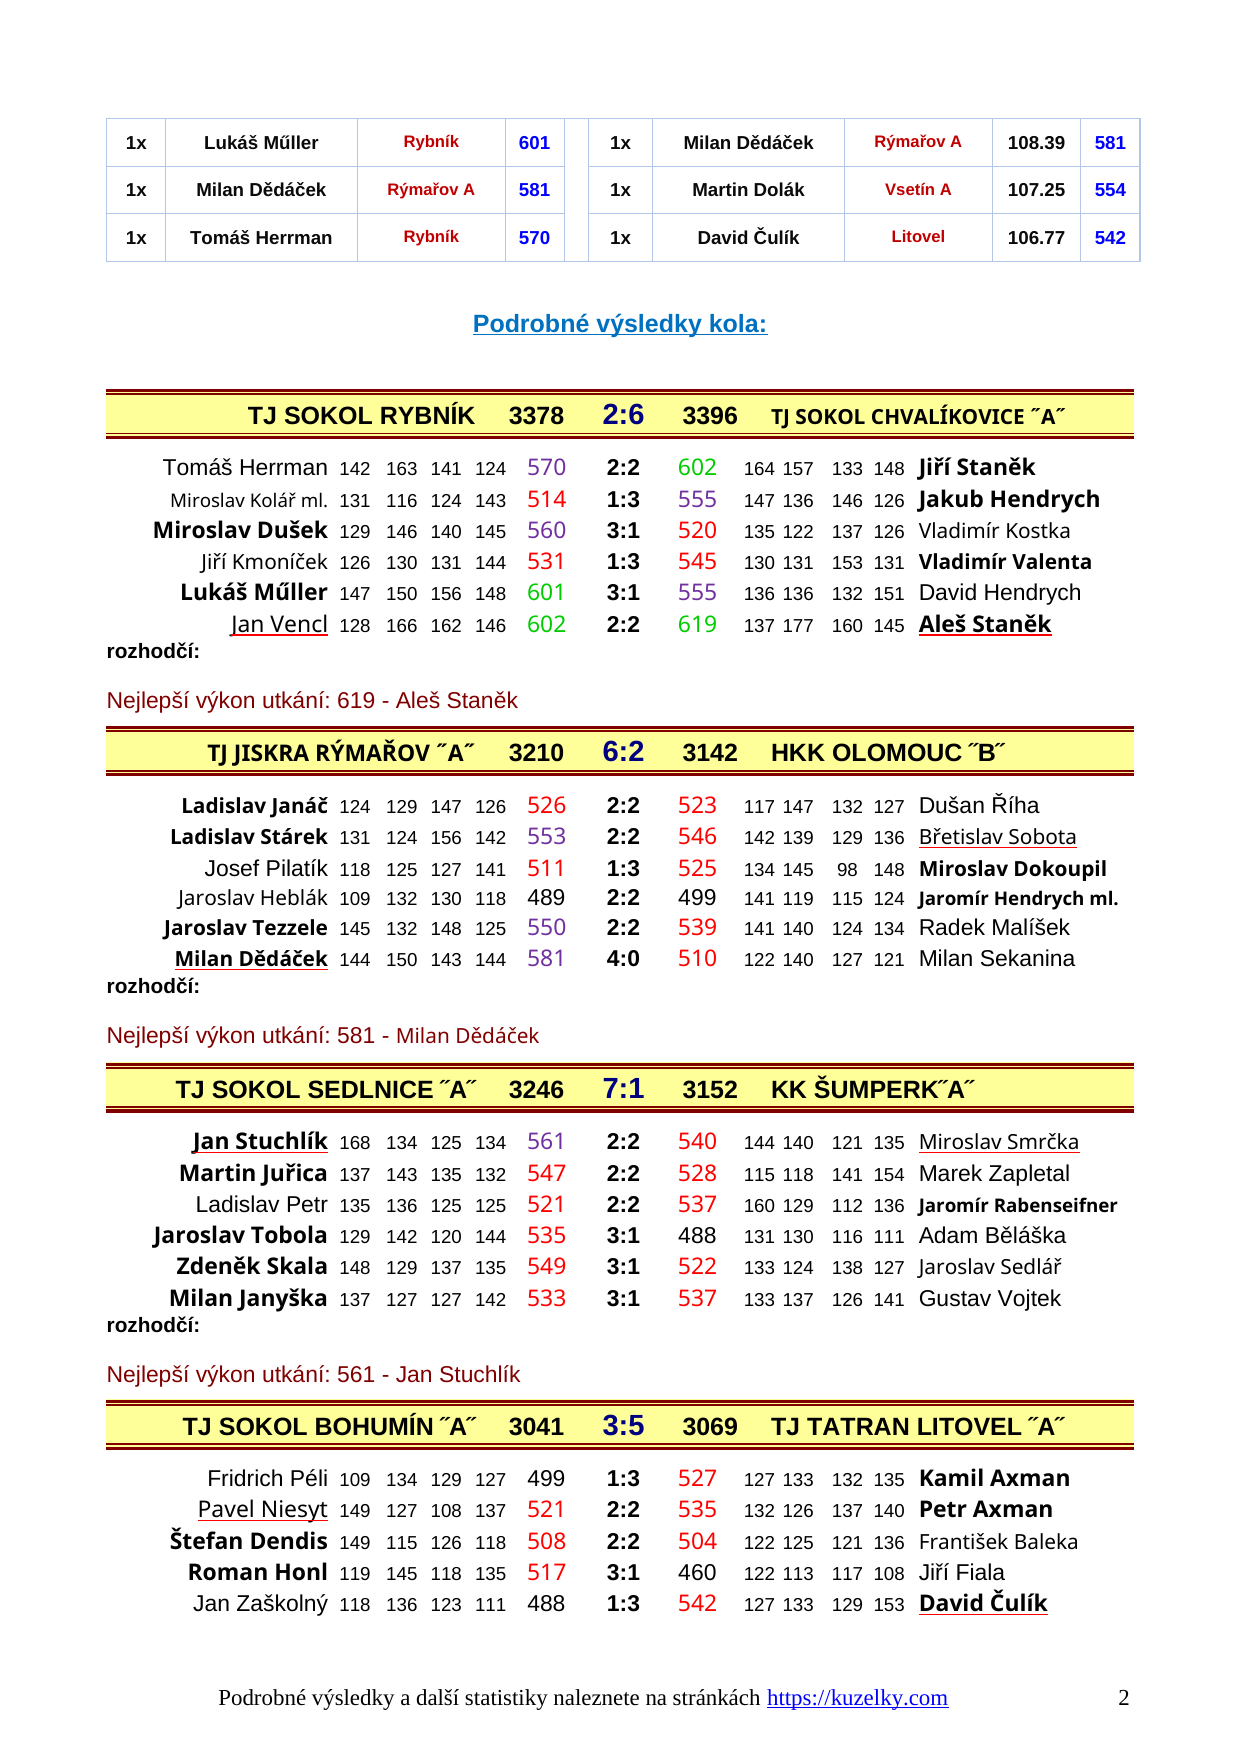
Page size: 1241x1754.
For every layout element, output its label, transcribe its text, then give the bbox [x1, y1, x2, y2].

table_cell 1x [589, 214, 652, 261]
text Ladislav Stárek 131 124 156 142 553 2:2 546 142 139 129 136 Břetislav Sobota [106, 820, 1134, 851]
table_cell Rýmařov A [845, 119, 992, 166]
table_cell Tomáš Herrman [166, 214, 357, 261]
text Ladislav Petr 135 136 125 125 521 2:2 537 160 129 112 136 Jaromír Rabenseifner [106, 1188, 1134, 1219]
table_cell Lukáš Műller [166, 119, 357, 166]
table_cell Milan Dědáček [653, 119, 844, 166]
text Nejlepší výkon utkání: 619 - Aleš Staněk [106, 687, 1134, 713]
text TJ Sokol Rybník 3378 2:6 3396 TJ Sokol Chvalíkovice ˝A˝ [106, 395, 1134, 433]
text Jan Stuchlík 168 134 125 134 561 2:2 540 144 140 121 135 Miroslav Smrčka [106, 1125, 1134, 1156]
text Jiří Kmoníček 126 130 131 144 531 1:3 545 130 131 153 131 Vladimír Valenta [106, 545, 1134, 576]
text Roman Honl 119 145 118 135 517 3:1 460 122 113 117 108 Jiří Fiala [106, 1556, 1134, 1587]
text Jaroslav Heblák 109 132 130 118 489 2:2 499 141 119 115 124 Jaromír Hendrych ml. [106, 883, 1134, 911]
table_cell 554 [1081, 167, 1139, 213]
text Nejlepší výkon utkání: 581 - Milan Dědáček [106, 1022, 1134, 1050]
text Jan Vencl 128 166 162 146 602 2:2 619 137 177 160 145 Aleš Staněk [106, 608, 1134, 639]
text Ladislav Janáč 124 129 147 126 526 2:2 523 117 147 132 127 Dušan Říha [106, 789, 1134, 820]
table_cell 1x [589, 167, 652, 213]
table_cell Martin Dolák [653, 167, 844, 213]
table_cell Rybník [358, 214, 505, 261]
table_cell Rýmařov A [358, 167, 505, 213]
text Pavel Niesyt 149 127 108 137 521 2:2 535 132 126 137 140 Petr Axman [106, 1493, 1134, 1525]
text rozhodčí: [106, 974, 1134, 998]
table_cell 106.77 [993, 214, 1080, 261]
table_cell 581 [1081, 119, 1139, 166]
table_cell Rybník [358, 119, 505, 166]
table_cell 542 [1081, 214, 1139, 261]
text TJ Sokol Bohumín ˝A˝ 3041 3:5 3069 TJ Tatran Litovel ˝A˝ [106, 1406, 1134, 1443]
text Miroslav Dušek 129 146 140 145 560 3:1 520 135 122 137 126 Vladimír Kostka [106, 514, 1134, 545]
table_cell 601 [506, 119, 564, 166]
table_cell Milan Dědáček [166, 167, 357, 213]
table_cell 581 [506, 167, 564, 213]
table_cell 1x [107, 119, 165, 166]
text TJ Sokol Sedlnice ˝A˝ 3246 7:1 3152 KK Šumperk˝A˝ [106, 1069, 1134, 1106]
text Josef Pilatík 118 125 127 141 511 1:3 525 134 145 98 148 Miroslav Dokoupil [106, 851, 1134, 883]
table_cell 1x [589, 119, 652, 166]
text Milan Dědáček 144 150 143 144 581 4:0 510 122 140 127 121 Milan Sekanina [106, 942, 1134, 974]
text Nejlepší výkon utkání: 561 - Jan Stuchlík [106, 1361, 1134, 1387]
text Lukáš Műller 147 150 156 148 601 3:1 555 136 136 132 151 David Hendrych [106, 576, 1134, 608]
text Fridrich Péli 109 134 129 127 499 1:3 527 127 133 132 135 Kamil Axman [106, 1462, 1134, 1493]
text Podrobné výsledky kola: [94, 308, 1145, 337]
text Martin Juřica 137 143 135 132 547 2:2 528 115 118 141 154 Marek Zapletal [106, 1156, 1134, 1188]
text Zdeněk Skala 148 129 137 135 549 3:1 522 133 124 138 127 Jaroslav Sedlář [106, 1250, 1134, 1281]
table_cell Litovel [845, 214, 992, 261]
text Tomáš Herrman 142 163 141 124 570 2:2 602 164 157 133 148 Jiří Staněk [106, 451, 1134, 483]
text TJ Jiskra Rýmařov ˝A˝ 3210 6:2 3142 HKK Olomouc ˝B˝ [106, 732, 1134, 770]
text Jaroslav Tobola 129 142 120 144 535 3:1 488 131 130 116 111 Adam Běláška [106, 1219, 1134, 1250]
table_cell 107.25 [993, 167, 1080, 213]
text Milan Janyška 137 127 127 142 533 3:1 537 133 137 126 141 Gustav Vojtek [106, 1281, 1134, 1313]
table_cell David Čulík [653, 214, 844, 261]
text rozhodčí: [106, 1313, 1134, 1337]
text Jaroslav Tezzele 145 132 148 125 550 2:2 539 141 140 124 134 Radek Malíšek [106, 911, 1134, 942]
table_cell Vsetín A [845, 167, 992, 213]
table_cell 1x [107, 167, 165, 213]
table_cell 1x [107, 214, 165, 261]
text Jan Zaškolný 118 136 123 111 488 1:3 542 127 133 129 153 David Čulík [106, 1587, 1134, 1618]
text Štefan Dendis 149 115 126 118 508 2:2 504 122 125 121 136 František Baleka [106, 1525, 1134, 1556]
text Miroslav Kolář ml. 131 116 124 143 514 1:3 555 147 136 146 126 Jakub Hendrych [106, 483, 1134, 514]
table_cell 570 [506, 214, 564, 261]
table_cell 108.39 [993, 119, 1080, 166]
text rozhodčí: [106, 639, 1134, 663]
